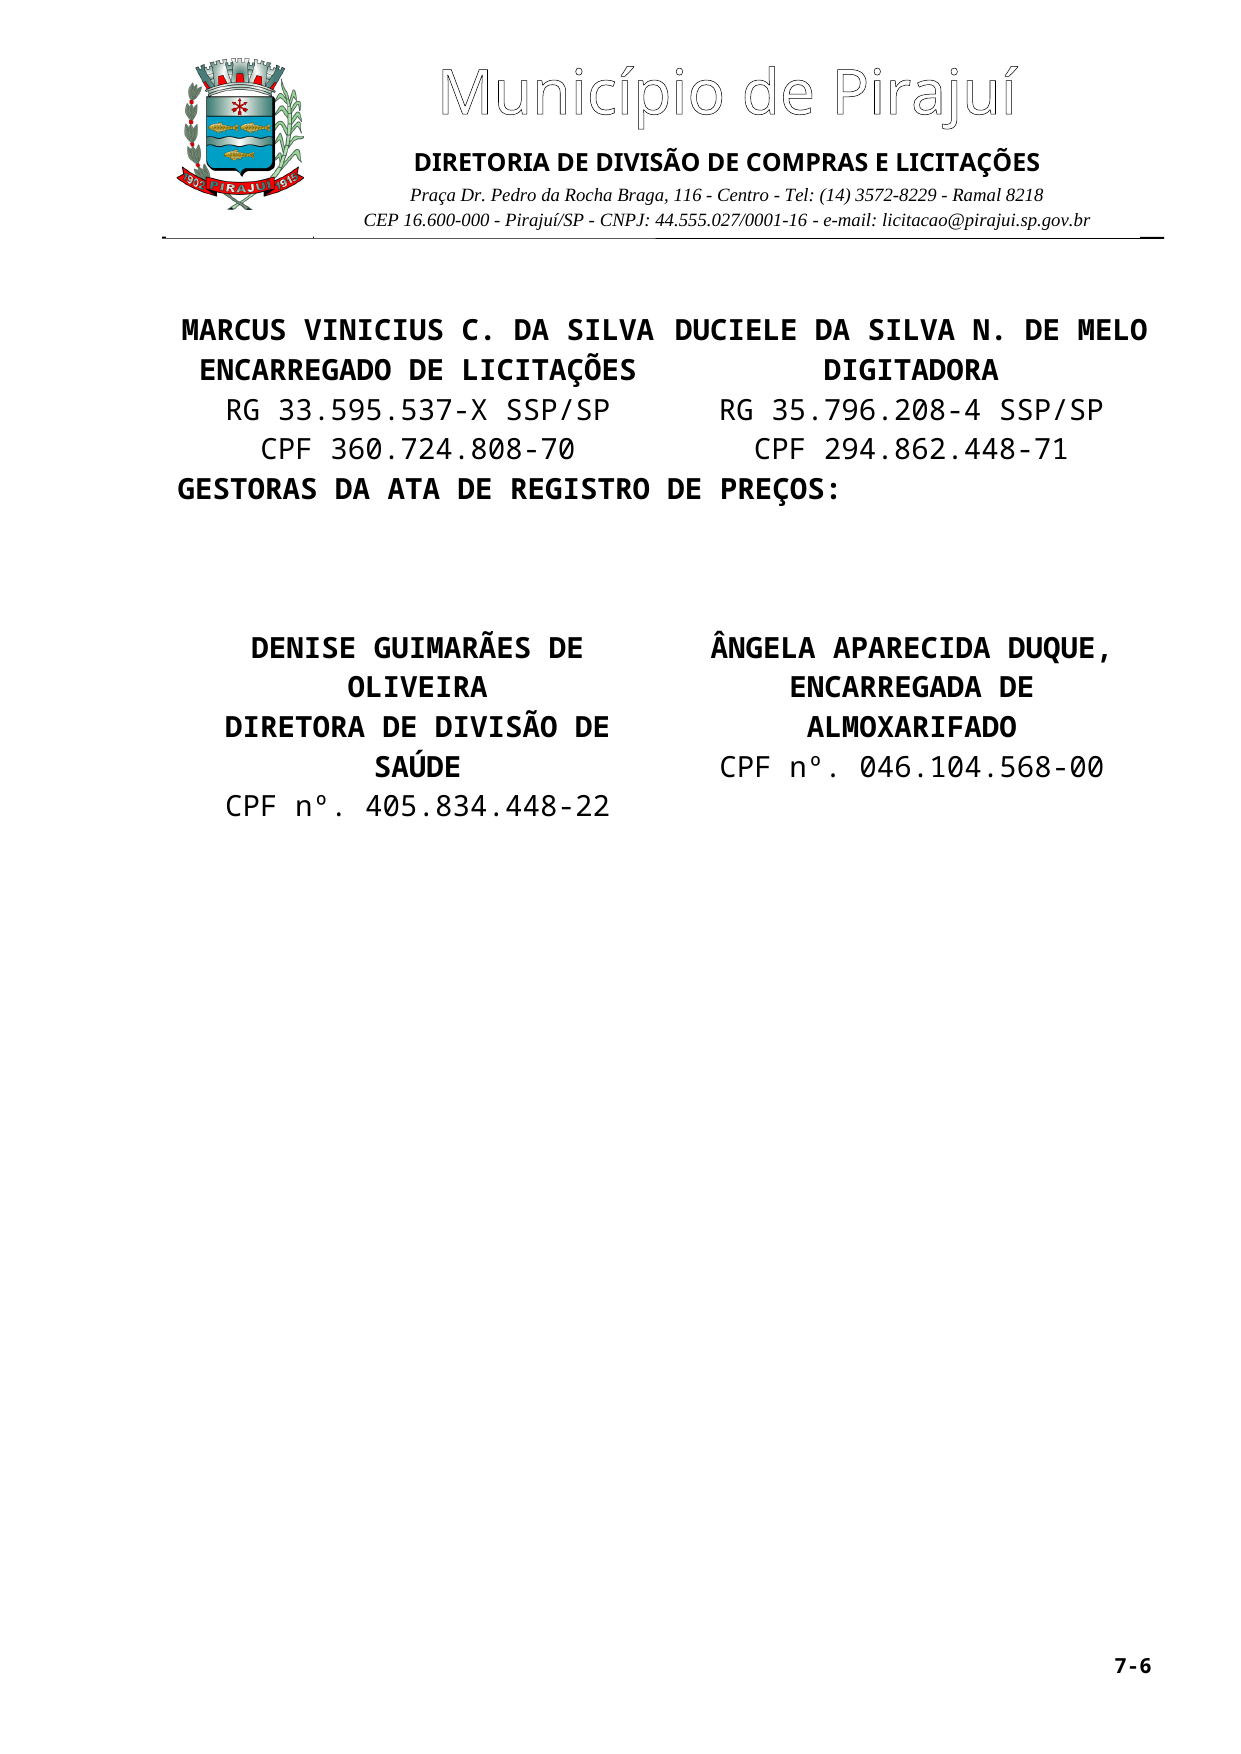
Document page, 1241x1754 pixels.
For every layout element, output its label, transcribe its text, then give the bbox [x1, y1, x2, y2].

picture [176, 58, 304, 210]
table_header ÂNGELA APARECIDA DUQUE, ENCARREGADA DE ALMOXARIFADO CPF nº. 046.104.568-00 [664, 627, 1159, 825]
table_header MARCUS VINICIUS C. DA SILVA ENCARREGADO DE LICITAÇÕES RG 33.595.537-X SSP/SP CPF 360.724.808-70 [171, 309, 664, 468]
text GESTORAS DA ATA DE REGISTRO DE PREÇOS: [177, 468, 1152, 508]
table_header DUCIELE DA SILVA N. DE MELO DIGITADORA RG 35.796.208-4 SSP/SP CPF 294.862.448-71 [664, 309, 1158, 468]
table_header DENISE GUIMARÃES DE OLIVEIRA DIRETORA DE DIVISÃO DE SAÚDE CPF nº. 405.834.448-22 [170, 627, 664, 825]
